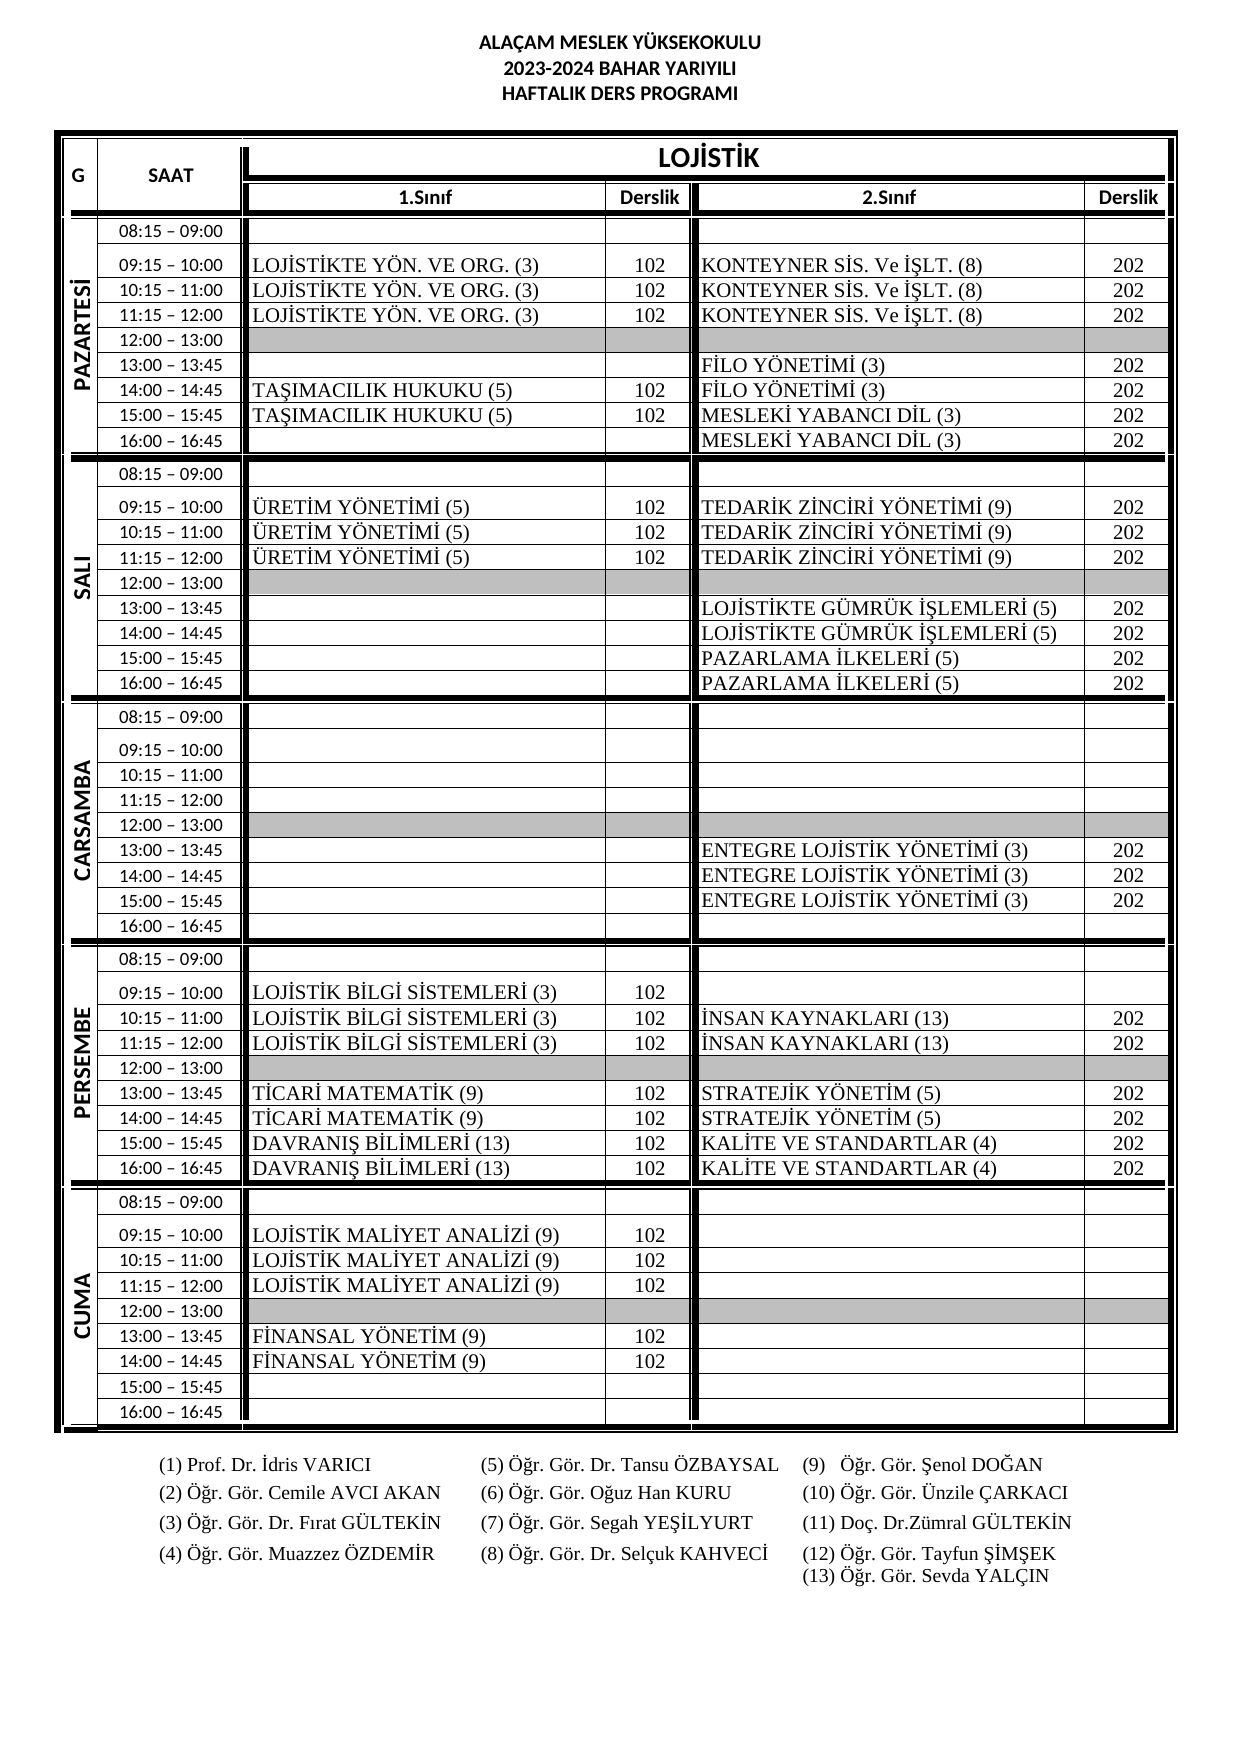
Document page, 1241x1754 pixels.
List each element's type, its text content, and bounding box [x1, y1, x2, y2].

table_cell KALİTE VE STANDARTLAR (4) [699, 1156, 1084, 1180]
table_cell [606, 621, 689, 645]
table_cell [699, 813, 1084, 837]
table_cell [1085, 1180, 1173, 1213]
table_cell [694, 1399, 1084, 1423]
table_cell 15:00 – 15:45 [98, 888, 240, 912]
table_cell 12:00 – 13:00 [98, 813, 240, 837]
table_cell FİLO YÖNETİMİ (3) [699, 353, 1084, 377]
table_header (9) Öğr. Gör. Şenol DOĞAN [791, 1453, 1093, 1481]
table_cell 10:15 – 11:00 [98, 278, 240, 302]
table_cell 12:00 – 13:00 [98, 1299, 240, 1323]
table_cell [606, 671, 689, 695]
table_cell [606, 704, 689, 728]
table_cell 202 [1085, 1005, 1168, 1029]
table_cell [606, 1399, 694, 1423]
table_cell 202 [1085, 1131, 1168, 1155]
table_cell 102 [606, 1248, 689, 1272]
table_cell ÜRETİM YÖNETİMİ (5) [249, 487, 605, 519]
table_cell 202 [1085, 838, 1168, 862]
table_cell 16:00 – 16:45 [98, 428, 240, 452]
table_cell İNSAN KAYNAKLARI (13) [699, 1005, 1084, 1029]
table_cell PERŞEMBE [61, 938, 97, 1180]
table_header G [64, 139, 97, 210]
table_cell [249, 914, 605, 937]
table_cell TEDARİK ZİNCİRİ YÖNETİMİ (9) [699, 545, 1084, 569]
table_cell 202 [1085, 378, 1168, 402]
table_cell 13:00 – 13:45 [98, 1081, 240, 1105]
table_cell [606, 888, 689, 912]
table_cell [606, 813, 689, 837]
table_cell STRATEJİK YÖNETİM (5) [699, 1081, 1084, 1105]
table_cell [699, 462, 1084, 486]
table_cell 11:15 – 12:00 [98, 545, 240, 569]
table_cell 10:15 – 11:00 [98, 1248, 240, 1272]
table_cell [1085, 1349, 1168, 1373]
table_cell 11:15 – 12:00 [98, 788, 240, 812]
table_cell 15:00 – 15:45 [98, 403, 240, 427]
table_cell [699, 219, 1084, 243]
table_cell 12:00 – 13:00 [98, 328, 240, 352]
table_header (5) Öğr. Gör. Dr. Tansu ÖZBAYSAL [469, 1453, 791, 1481]
table_cell PAZARTESİ [61, 210, 97, 452]
table_cell [1085, 1273, 1168, 1298]
table_cell [606, 1374, 689, 1398]
table_cell [249, 596, 605, 619]
table_cell KONTEYNER SİS. Ve İŞLT. (8) [699, 244, 1084, 277]
table_cell TAŞIMACILIK HUKUKU (5) [249, 403, 605, 427]
table_cell 202 [1085, 1031, 1168, 1054]
table_cell ÇARŞAMBA [61, 695, 97, 937]
table_cell 10:15 – 11:00 [98, 763, 240, 787]
table_cell [606, 646, 689, 670]
table_cell [606, 328, 689, 352]
table_cell 14:00 – 14:45 [98, 621, 240, 645]
table_cell 09:15 – 10:00 [98, 244, 240, 277]
table_cell [699, 1374, 1084, 1398]
table_cell [699, 763, 1084, 787]
table_cell ENTEGRE LOJİSTİK YÖNETİMİ (3) [699, 863, 1084, 887]
table_cell [699, 972, 1084, 1004]
table_cell [249, 888, 605, 912]
table_cell [699, 570, 1084, 594]
table_cell [699, 1190, 1084, 1213]
table_cell 14:00 – 14:45 [98, 378, 240, 402]
table_cell TEDARİK ZİNCİRİ YÖNETİMİ (9) [699, 487, 1084, 519]
table_cell 1.Sınıf [249, 184, 605, 210]
table_cell [606, 788, 689, 812]
table_cell 11:15 – 12:00 [98, 1031, 240, 1054]
table_cell [699, 1248, 1084, 1272]
table_cell 102 [606, 1215, 689, 1247]
table_header SAAT [97, 136, 245, 210]
table_cell 08:15 – 09:00 [98, 704, 240, 728]
table_cell 13:00 – 13:45 [98, 1324, 240, 1348]
table_cell 202 [1085, 487, 1168, 519]
table_cell (4) Öğr. Gör. Muazzez ÖZDEMİR [148, 1541, 469, 1587]
table_cell ENTEGRE LOJİSTİK YÖNETİMİ (3) [699, 838, 1084, 862]
table_cell ÜRETİM YÖNETİMİ (5) [249, 545, 605, 569]
table_cell 102 [606, 403, 689, 427]
table_cell 14:00 – 14:45 [98, 1106, 240, 1130]
table_cell 102 [606, 1131, 689, 1155]
table_cell [249, 219, 605, 243]
table_cell 08:15 – 09:00 [98, 462, 240, 486]
table_cell [1085, 1215, 1168, 1247]
table_cell 13:00 – 13:45 [98, 353, 240, 377]
table_cell [249, 353, 605, 377]
table_cell [249, 1299, 605, 1323]
table_cell [1085, 1374, 1168, 1398]
table_cell 09:15 – 10:00 [98, 729, 240, 762]
table_cell LOJİSTİK BİLGİ SİSTEMLERİ (3) [249, 1031, 605, 1054]
table_cell PAZARLAMA İLKELERİ (5) [699, 671, 1084, 695]
table_cell 12:00 – 13:00 [98, 570, 240, 594]
table_cell 08:15 – 09:00 [98, 1190, 240, 1213]
table_cell [1085, 1248, 1168, 1272]
table_cell [249, 328, 605, 352]
table_cell [249, 763, 605, 787]
table_cell STRATEJİK YÖNETİM (5) [699, 1106, 1084, 1130]
table_cell (8) Öğr. Gör. Dr. Selçuk KAHVECİ [469, 1541, 791, 1587]
table_cell LOJİSTİK MALİYET ANALİZİ (9) [249, 1273, 605, 1298]
table_cell 09:15 – 10:00 [98, 1215, 240, 1247]
table_cell [1085, 328, 1168, 352]
table_cell [1085, 1399, 1168, 1423]
table_cell [249, 1190, 605, 1213]
table_cell 202 [1085, 1106, 1168, 1130]
table_cell [249, 1374, 605, 1398]
table_cell LOJİSTİK BİLGİ SİSTEMLERİ (3) [249, 1005, 605, 1029]
table_cell 202 [1085, 863, 1168, 887]
table_cell 102 [606, 1005, 689, 1029]
table_cell TAŞIMACILIK HUKUKU (5) [249, 378, 605, 402]
table_cell ÜRETİM YÖNETİMİ (5) [249, 520, 605, 544]
table_cell 09:15 – 10:00 [98, 972, 240, 1004]
table_cell [606, 1190, 689, 1213]
table_cell [699, 328, 1084, 352]
table_cell [249, 813, 605, 837]
table_cell DAVRANIŞ BİLİMLERİ (13) [249, 1131, 605, 1155]
table_cell LOJİSTİKTE YÖN. VE ORG. (3) [249, 244, 605, 277]
table_cell [245, 1399, 605, 1423]
table_cell 202 [1085, 428, 1168, 452]
table_cell 16:00 – 16:45 [98, 1399, 245, 1423]
table_cell DAVRANIŞ BİLİMLERİ (13) [249, 1156, 605, 1180]
table_cell 102 [606, 972, 689, 1004]
table_cell KONTEYNER SİS. Ve İŞLT. (8) [699, 278, 1084, 302]
table_cell 14:00 – 14:45 [98, 1349, 240, 1373]
table_cell 202 [1085, 596, 1168, 619]
table_cell [699, 1349, 1084, 1373]
table_cell [699, 1324, 1084, 1348]
table_cell 202 [1085, 1156, 1168, 1180]
table_cell [606, 1056, 689, 1080]
table_cell [606, 1299, 689, 1323]
table_cell 13:00 – 13:45 [98, 838, 240, 862]
table_cell 102 [606, 1349, 689, 1373]
table_cell 202 [1085, 888, 1168, 912]
table_cell [1085, 972, 1168, 1004]
table_cell (2) Öğr. Gör. Cemile AVCI AKAN [148, 1481, 469, 1511]
table_cell 102 [606, 1081, 689, 1105]
table_cell SALI [61, 452, 97, 695]
table_cell [606, 428, 689, 452]
table_cell 102 [606, 378, 689, 402]
table_cell [699, 1299, 1084, 1323]
table_cell [1085, 210, 1173, 243]
table_cell İNSAN KAYNAKLARI (13) [699, 1031, 1084, 1054]
table_cell (11) Doç. Dr.Zümral GÜLTEKİN [791, 1511, 1093, 1541]
table_cell [1085, 1324, 1168, 1348]
table_cell [1085, 729, 1168, 762]
table_cell 08:15 – 09:00 [98, 947, 240, 971]
table_cell 202 [1085, 621, 1168, 645]
table_cell LOJİSTİKTE GÜMRÜK İŞLEMLERİ (5) [699, 596, 1084, 619]
table_cell 14:00 – 14:45 [98, 863, 240, 887]
table_cell 202 [1085, 1081, 1168, 1105]
table_cell 202 [1085, 646, 1168, 670]
table_cell [606, 219, 689, 243]
table_header LOJİSTİK [245, 139, 1168, 175]
table_cell TİCARİ MATEMATİK (9) [249, 1081, 605, 1105]
table_cell LOJİSTİKTE YÖN. VE ORG. (3) [249, 278, 605, 302]
table_cell [249, 729, 605, 762]
table_cell (3) Öğr. Gör. Dr. Fırat GÜLTEKİN [148, 1511, 469, 1541]
table_cell LOJİSTİKTE YÖN. VE ORG. (3) [249, 303, 605, 327]
table_cell [1085, 914, 1168, 937]
table_cell 202 [1085, 303, 1168, 327]
table_cell [699, 729, 1084, 762]
table_cell [699, 1056, 1084, 1080]
table_cell MESLEKİ YABANCI DİL (3) [699, 428, 1084, 452]
table_cell 102 [606, 303, 689, 327]
table_cell FİNANSAL YÖNETİM (9) [249, 1349, 605, 1373]
table_cell 102 [606, 1031, 689, 1054]
table_cell [606, 763, 689, 787]
table_cell [249, 1056, 605, 1080]
table_cell [606, 353, 689, 377]
table_cell 202 [1085, 545, 1168, 569]
table_cell Derslik [606, 184, 689, 210]
table_cell (10) Öğr. Gör. Ünzile ÇARKACI [791, 1481, 1093, 1511]
table_cell Derslik [1085, 175, 1173, 210]
table_cell KALİTE VE STANDARTLAR (4) [699, 1131, 1084, 1155]
table_cell [249, 646, 605, 670]
table_cell [699, 1215, 1084, 1247]
table_cell [1085, 788, 1168, 812]
table_cell 102 [606, 520, 689, 544]
table_cell 202 [1085, 403, 1168, 427]
table_cell 102 [606, 545, 689, 569]
table_cell 10:15 – 11:00 [98, 1005, 240, 1029]
table_cell 202 [1085, 671, 1168, 695]
table_cell [606, 729, 689, 762]
table_cell LOJİSTİK BİLGİ SİSTEMLERİ (3) [249, 972, 605, 1004]
table_cell [249, 704, 605, 728]
table_cell 102 [606, 1324, 689, 1348]
table_cell [249, 838, 605, 862]
table_cell [606, 570, 689, 594]
table_cell [249, 788, 605, 812]
table_cell [249, 671, 605, 695]
table_cell [606, 947, 689, 971]
table_cell [606, 863, 689, 887]
table_cell FİNANSAL YÖNETİM (9) [249, 1324, 605, 1348]
table_cell 202 [1085, 353, 1168, 377]
table_cell [249, 947, 605, 971]
table_cell [249, 570, 605, 594]
table_cell PAZARLAMA İLKELERİ (5) [699, 646, 1084, 670]
table_cell [1085, 1056, 1168, 1080]
table_cell [1085, 570, 1168, 594]
table_cell ENTEGRE LOJİSTİK YÖNETİMİ (3) [699, 888, 1084, 912]
table_cell 102 [606, 278, 689, 302]
table_cell 202 [1085, 520, 1168, 544]
table_cell 15:00 – 15:45 [98, 646, 240, 670]
table_cell [699, 1273, 1084, 1298]
table_cell [699, 704, 1084, 728]
table_cell [606, 914, 689, 937]
table_cell 15:00 – 15:45 [98, 1131, 240, 1155]
table_cell [1085, 938, 1173, 971]
table_cell TİCARİ MATEMATİK (9) [249, 1106, 605, 1130]
table_cell 2.Sınıf [699, 184, 1084, 210]
table_cell [249, 863, 605, 887]
table_cell LOJİSTİK MALİYET ANALİZİ (9) [249, 1215, 605, 1247]
table_cell (7) Öğr. Gör. Segah YEŞİLYURT [469, 1511, 791, 1541]
table_cell 12:00 – 13:00 [98, 1056, 240, 1080]
table_cell 16:00 – 16:45 [98, 914, 240, 937]
table_cell 202 [1085, 278, 1168, 302]
table_cell [699, 947, 1084, 971]
table_cell 16:00 – 16:45 [98, 1156, 240, 1180]
table_cell 09:15 – 10:00 [98, 487, 240, 519]
table_cell 202 [1085, 244, 1168, 277]
table_cell 11:15 – 12:00 [98, 303, 240, 327]
table_cell [249, 428, 605, 452]
table_cell (12) Öğr. Gör. Tayfun ŞİMŞEK (13) Öğr. Gör. Sevda YALÇIN [791, 1541, 1093, 1587]
table_cell CUMA [61, 1180, 97, 1423]
table_cell LOJİSTİK MALİYET ANALİZİ (9) [249, 1248, 605, 1272]
table_cell [249, 462, 605, 486]
table_cell [699, 788, 1084, 812]
table_cell TEDARİK ZİNCİRİ YÖNETİMİ (9) [699, 520, 1084, 544]
table_cell 16:00 – 16:45 [98, 671, 240, 695]
table_cell [606, 596, 689, 619]
table_cell 102 [606, 1156, 689, 1180]
table_cell 102 [606, 1273, 689, 1298]
table_cell KONTEYNER SİS. Ve İŞLT. (8) [699, 303, 1084, 327]
table_cell FİLO YÖNETİMİ (3) [699, 378, 1084, 402]
table_cell LOJİSTİKTE GÜMRÜK İŞLEMLERİ (5) [699, 621, 1084, 645]
table_cell 11:15 – 12:00 [98, 1273, 240, 1298]
table_cell 15:00 – 15:45 [98, 1374, 240, 1398]
table_cell 10:15 – 11:00 [98, 520, 240, 544]
table_cell MESLEKİ YABANCI DİL (3) [699, 403, 1084, 427]
table_header (1) Prof. Dr. İdris VARICI [148, 1453, 469, 1481]
table_cell 102 [606, 487, 689, 519]
table_cell (6) Öğr. Gör. Oğuz Han KURU [469, 1481, 791, 1511]
table_cell 08:15 – 09:00 [98, 219, 240, 243]
table_cell 102 [606, 1106, 689, 1130]
table_cell [1085, 1299, 1168, 1323]
table_cell [606, 838, 689, 862]
table_cell [1085, 763, 1168, 787]
table_cell 13:00 – 13:45 [98, 596, 240, 619]
table_cell [1085, 695, 1173, 728]
table_cell [1085, 452, 1173, 486]
table_cell [699, 914, 1084, 937]
table_cell [1085, 813, 1168, 837]
table_cell 102 [606, 244, 689, 277]
table_cell [606, 462, 689, 486]
table_cell [249, 621, 605, 645]
